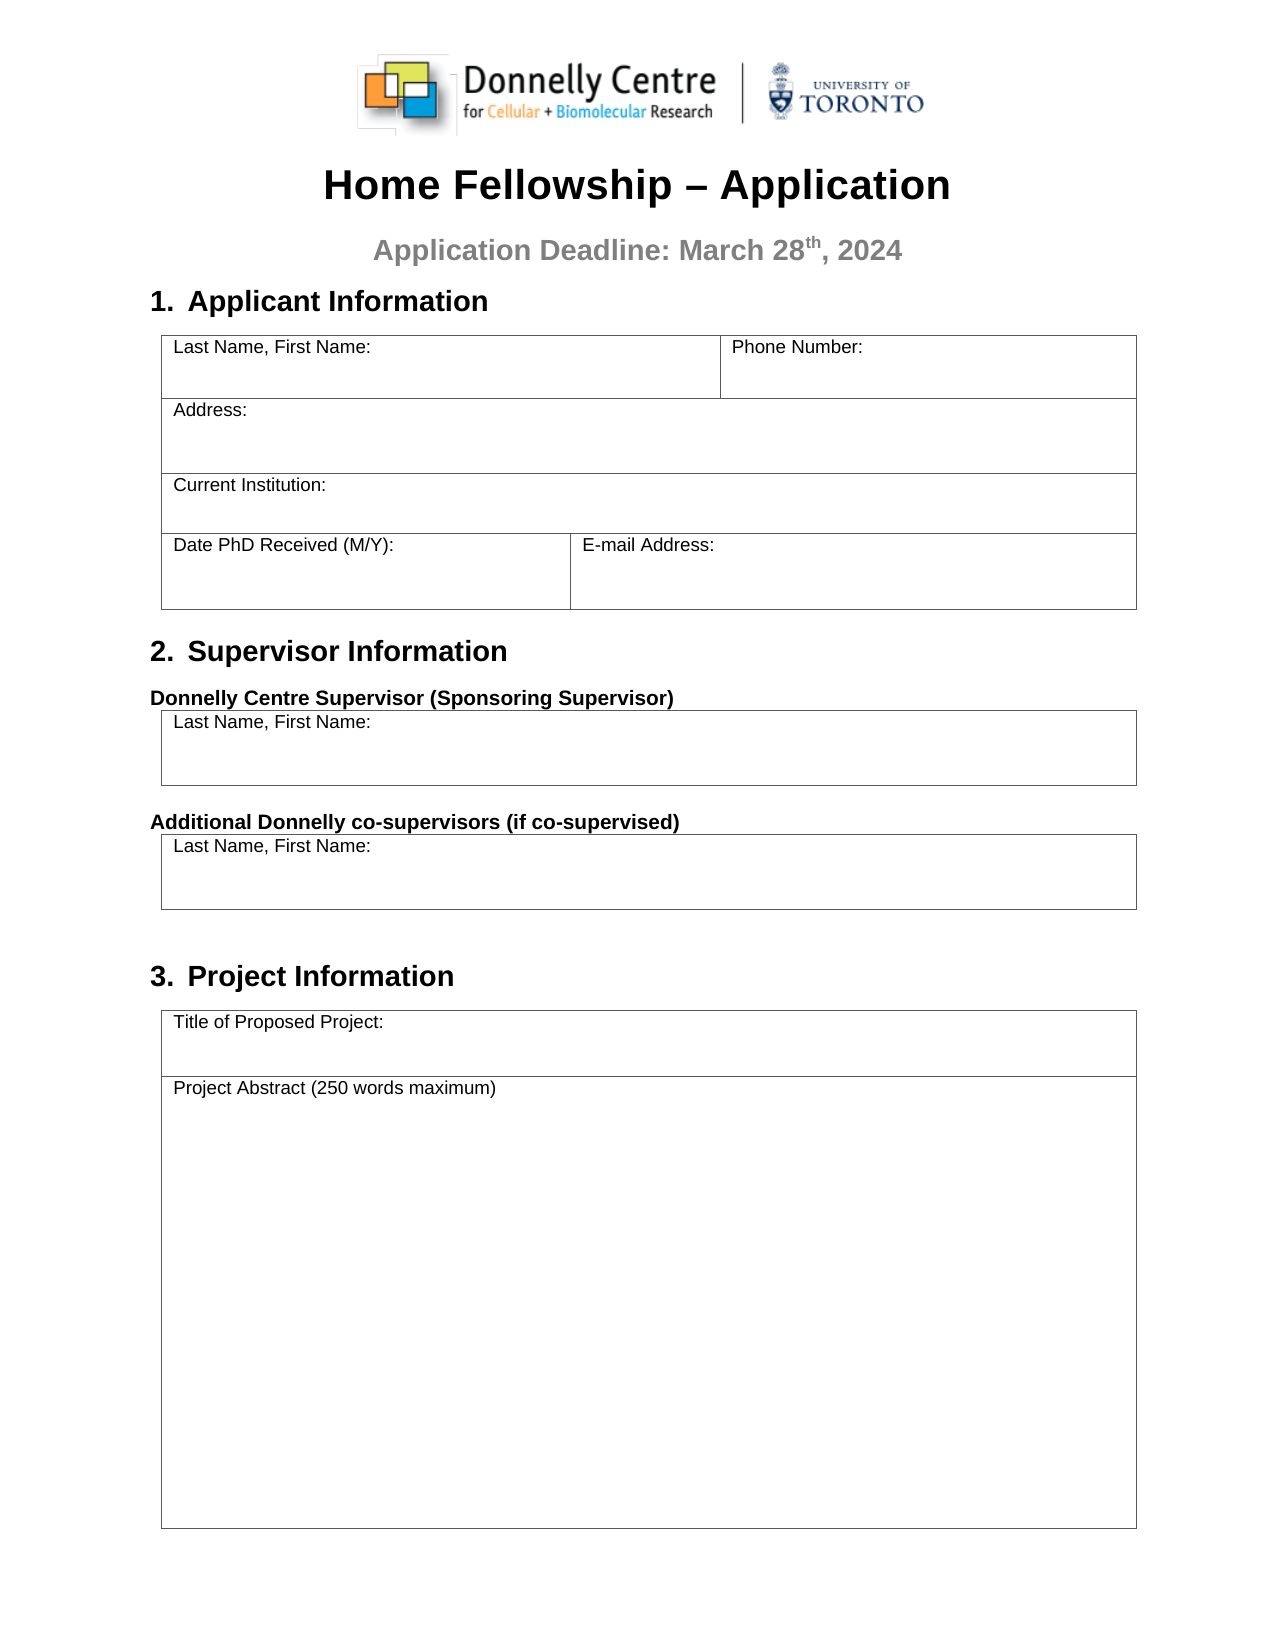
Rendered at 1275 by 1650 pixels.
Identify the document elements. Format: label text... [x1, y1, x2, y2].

text Donnelly Centre Supervisor (Sponsoring Supervisor) [150, 686, 1125, 709]
table_cell Address: [162, 399, 1136, 473]
table_header Title of Proposed Project: [162, 1011, 1136, 1076]
table_cell E-mail Address: [571, 534, 1136, 608]
text Additional Donnelly co-supervisors (if co-supervised) [150, 786, 1125, 834]
title Home Fellowship – Application [150, 160, 1125, 208]
table_header Last Name, First Name: [162, 336, 720, 398]
text Application Deadline: March 28th, 2024 [150, 233, 1125, 266]
table_cell Current Institution: [162, 474, 1136, 533]
subtitle Supervisor Information [150, 634, 1125, 668]
table_cell Project Abstract (250 words maximum) [162, 1077, 1136, 1527]
subtitle Project Information [150, 959, 1125, 993]
table_header Last Name, First Name: [162, 835, 1136, 909]
table_header Phone Number: [721, 336, 1136, 398]
table_cell Date PhD Received (M/Y): [162, 534, 570, 608]
subtitle Applicant Information [150, 284, 1125, 317]
table_header Last Name, First Name: [162, 711, 1136, 785]
